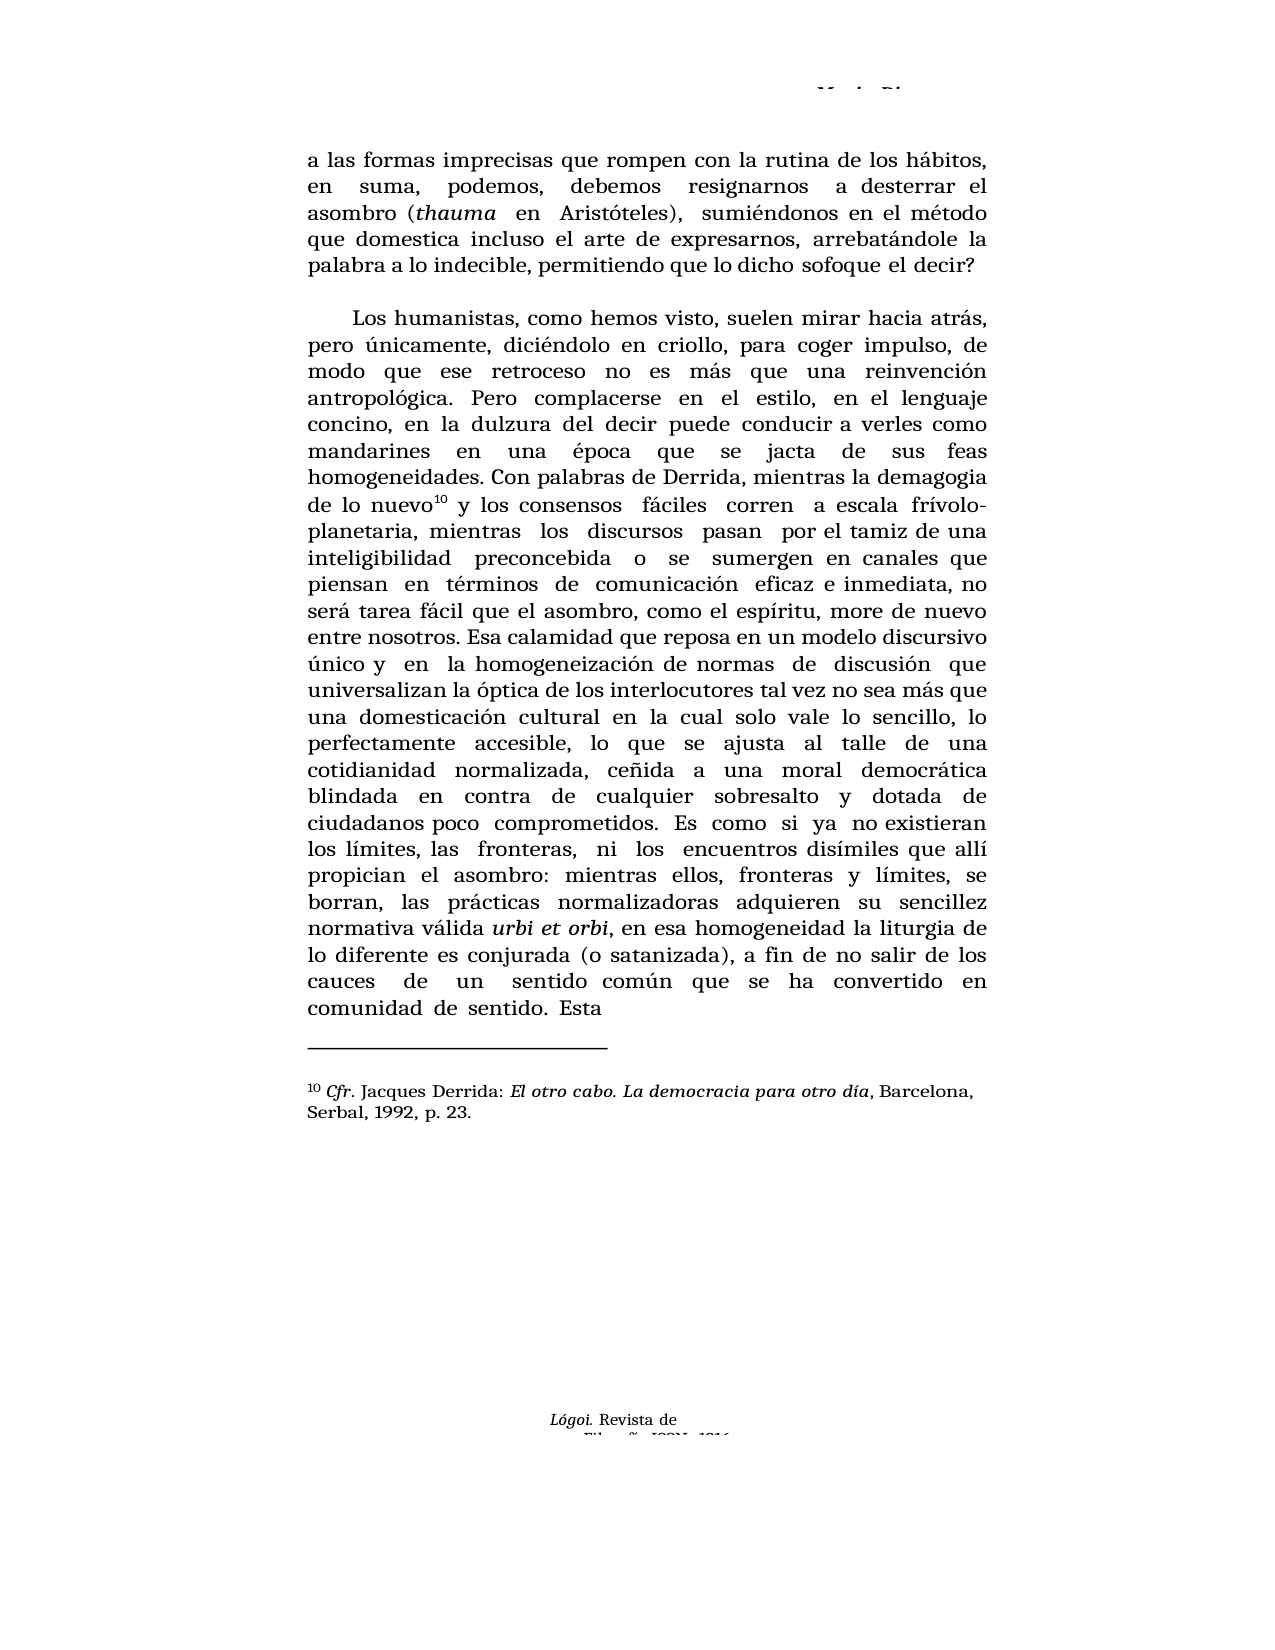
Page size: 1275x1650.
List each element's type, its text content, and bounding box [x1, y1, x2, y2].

text 10 Cfr. Jacques Derrida: El otro cabo. La democracia para otro día, Barcelona, Serbal, 1992, p. 23. [307, 1082, 987, 1123]
text a las formas imprecisas que rompen con la rutina de los hábitos, en suma, podemos, debemos resignarnos a desterrar el asombro (thauma en Aristóteles), sumiéndonos en el método que domestica incluso el arte de expresarnos, arrebatándole la palabra a lo indecible, permitiendo que lo dicho sofoque el decir? [307, 147, 987, 278]
text Los humanistas, como hemos visto, suelen mirar hacia atrás, pero únicamente, diciéndolo en criollo, para coger impulso, de modo que ese retroceso no es más que una reinvención antropológica. Pero complacerse en el estilo, en el lenguaje concino, en la dulzura del decir puede conducir a verles como mandarines en una época que se jacta de sus feas homogeneidades. Con palabras de Derrida, mientras la demagogia de lo nuevo10 y los consensos fáciles corren a escala frívolo-planetaria, mientras los discursos pasan por el tamiz de una inteligibilidad preconcebida o se sumergen en canales que piensan en términos de comunicación eficaz e inmediata, no será tarea fácil que el asombro, como el espíritu, more de nuevo entre nosotros. Esa calamidad que reposa en un modelo discursivo único y en la homogeneización de normas de discusión que universalizan la óptica de los interlocutores tal vez no sea más que una domesticación cultural en la cual solo vale lo sencillo, lo perfectamente accesible, lo que se ajusta al talle de una cotidianidad normalizada, ceñida a una moral democrática blindada en contra de cualquier sobresalto y dotada de ciudadanos poco comprometidos. Es como si ya no existieran los límites, las fronteras, ni los encuentros disímiles que allí propician el asombro: mientras ellos, fronteras y límites, se borran, las prácticas normalizadoras adquieren su sencillez normativa válida urbi et orbi, en esa homogeneidad la liturgia de lo diferente es conjurada (o satanizada), a fin de no salir de los cauces de un sentido común que se ha convertido en comunidad de sentido. Esta [307, 306, 987, 1021]
